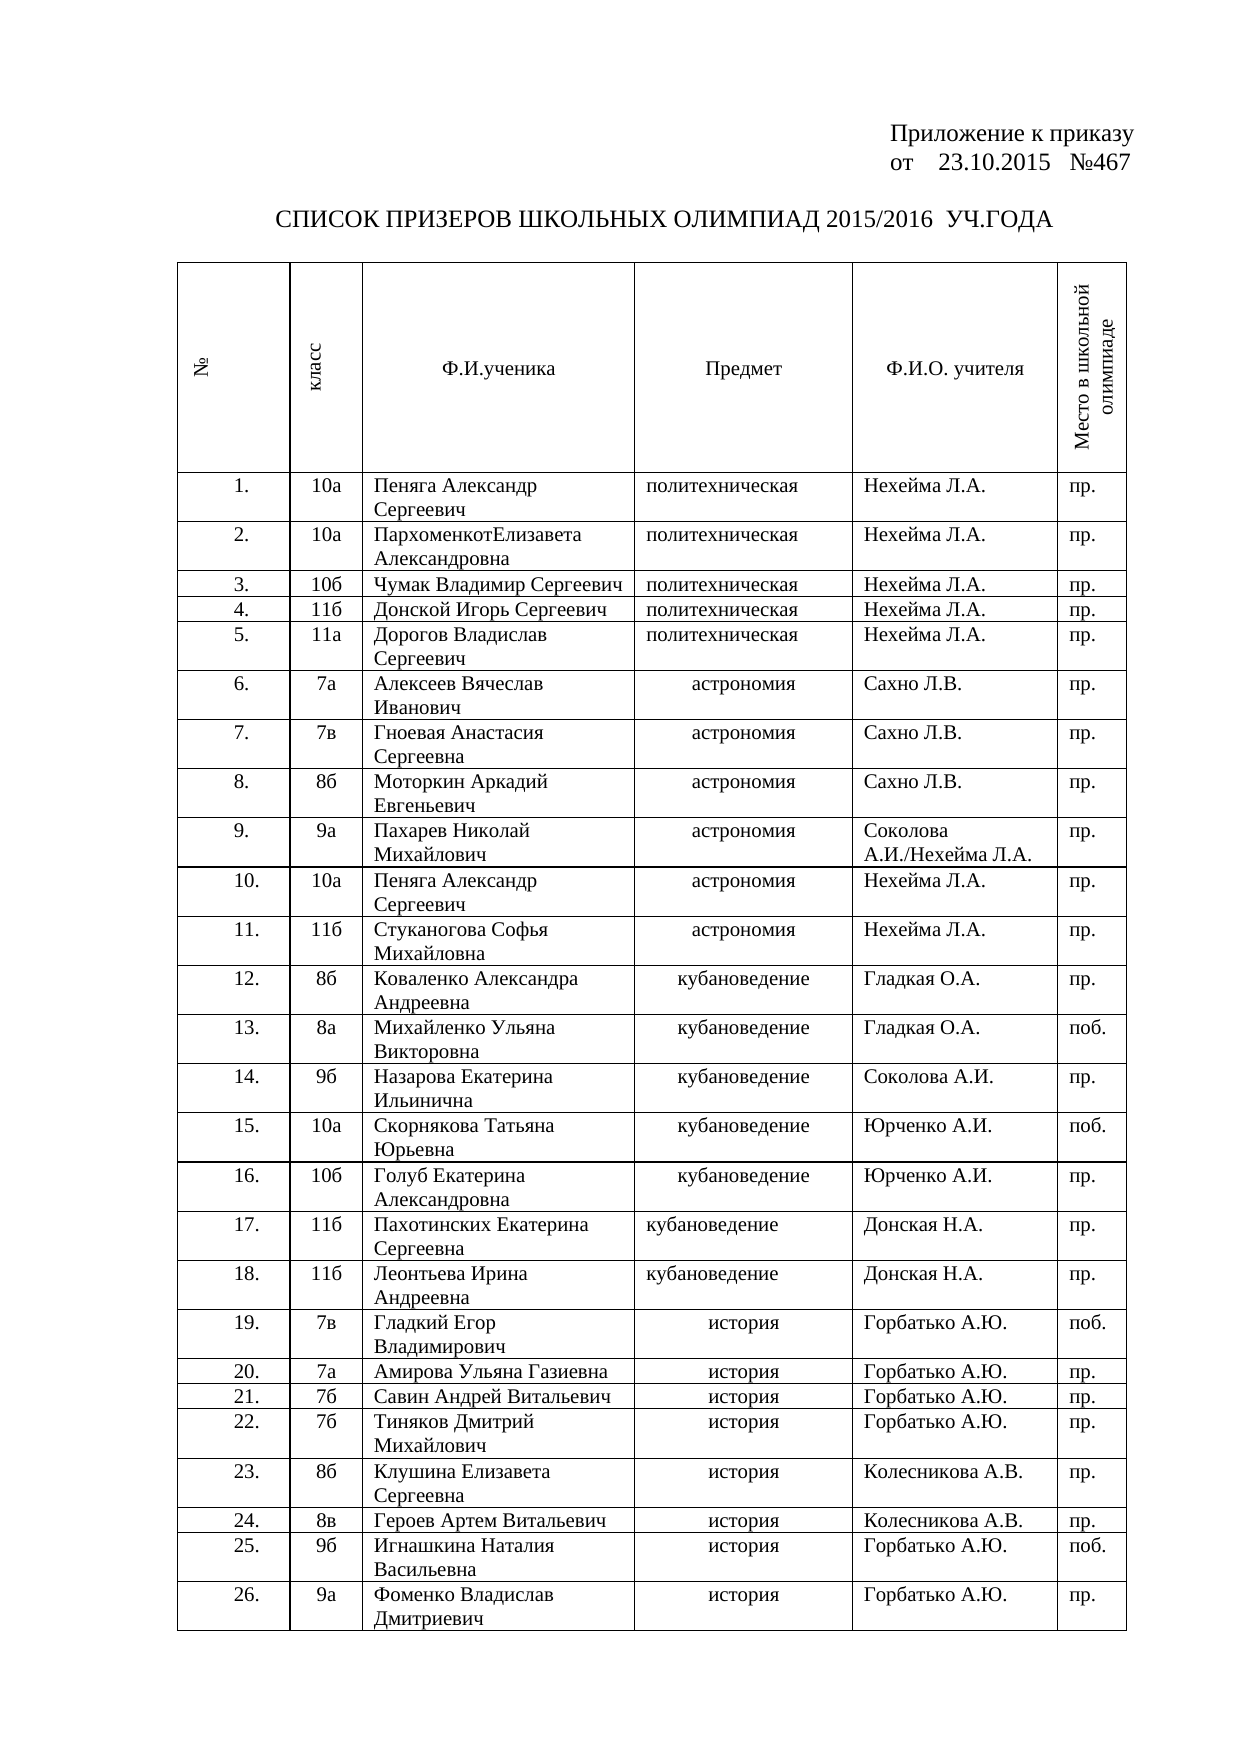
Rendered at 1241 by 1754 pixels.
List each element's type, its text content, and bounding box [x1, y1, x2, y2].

table_cell политехническая [635, 571, 852, 596]
table_cell [178, 1113, 289, 1161]
table_cell 7в [291, 1310, 362, 1358]
table_cell 9б [291, 1064, 362, 1112]
table_cell Дорогов Владислав Сергеевич [363, 622, 634, 670]
table_cell [178, 1212, 289, 1260]
table_cell кубановедение [635, 1163, 852, 1211]
table_cell Юрченко А.И. [853, 1113, 1057, 1161]
table_cell астрономия [635, 818, 852, 866]
table_cell 10а [291, 868, 362, 916]
table_cell поб. [1058, 1310, 1126, 1358]
table_cell пр. [1058, 671, 1126, 719]
table_cell Гладкий Егор Владимирович [363, 1310, 634, 1358]
table_cell пр. [1058, 917, 1126, 965]
table_cell Горбатько А.Ю. [853, 1384, 1057, 1408]
table_cell 11б [291, 1261, 362, 1309]
text СПИСОК ПРИЗЕРОВ ШКОЛЬНЫХ ОЛИМПИАД 2015/2016 УЧ.ГОДА [177, 204, 1152, 233]
table_cell политехническая [635, 622, 852, 670]
table_cell пр. [1058, 1409, 1126, 1457]
table_cell [178, 671, 289, 719]
table_cell пр. [1058, 1384, 1126, 1408]
table_cell [178, 1409, 289, 1457]
table_cell [178, 966, 289, 1014]
table_cell 7б [291, 1409, 362, 1457]
table_cell Нехейма Л.А. [853, 917, 1057, 965]
table_cell Горбатько А.Ю. [853, 1582, 1057, 1630]
table_cell 10б [291, 571, 362, 596]
table_cell [178, 769, 289, 817]
table_cell 10а [291, 473, 362, 521]
table_cell [178, 720, 289, 768]
table_cell Соколова А.И. [853, 1064, 1057, 1112]
table_cell Амирова Ульяна Газиевна [363, 1359, 634, 1383]
table_cell [178, 917, 289, 965]
table_cell 11а [291, 622, 362, 670]
table_cell Фоменко Владислав Дмитриевич [363, 1582, 634, 1630]
table_cell политехническая [635, 597, 852, 621]
table_cell Нехейма Л.А. [853, 522, 1057, 570]
table_cell [178, 522, 289, 570]
table_cell [178, 1064, 289, 1112]
table_cell Коваленко Александра Андреевна [363, 966, 634, 1014]
table_cell Горбатько А.Ю. [853, 1409, 1057, 1457]
table_cell 8б [291, 966, 362, 1014]
table_header Предмет [635, 263, 852, 472]
table_cell 9а [291, 818, 362, 866]
table_cell пр. [1058, 1064, 1126, 1112]
table_cell Донская Н.А. [853, 1261, 1057, 1309]
table_header Ф.И.ученика [363, 263, 634, 472]
table_header Ф.И.О. учителя [853, 263, 1057, 472]
table_cell политехническая [635, 473, 852, 521]
table_header Место в школьной олимпиаде [1058, 263, 1126, 472]
table_cell [178, 597, 289, 621]
table_cell пр. [1058, 1359, 1126, 1383]
table_cell [178, 473, 289, 521]
table_cell пр. [1058, 868, 1126, 916]
table_cell кубановедение [635, 1064, 852, 1112]
table_cell Чумак Владимир Сергеевич [363, 571, 634, 596]
table_cell история [635, 1384, 852, 1408]
table_cell Стуканогова Софья Михайловна [363, 917, 634, 965]
table_cell поб. [1058, 1015, 1126, 1063]
table_cell Леонтьева Ирина Андреевна [363, 1261, 634, 1309]
table_cell астрономия [635, 917, 852, 965]
table_cell [178, 1533, 289, 1581]
table_cell поб. [1058, 1113, 1126, 1161]
table_cell Колесникова А.В. [853, 1508, 1057, 1532]
table_cell 7в [291, 720, 362, 768]
table_cell пр. [1058, 818, 1126, 866]
table_cell [178, 1508, 289, 1532]
table_cell 8б [291, 769, 362, 817]
table_cell 11б [291, 1212, 362, 1260]
table_cell 11б [291, 917, 362, 965]
table_cell Голуб Екатерина Александровна [363, 1163, 634, 1211]
table_cell Назарова Екатерина Ильинична [363, 1064, 634, 1112]
table_cell Горбатько А.Ю. [853, 1310, 1057, 1358]
table_cell Колесникова А.В. [853, 1459, 1057, 1507]
table_cell 7б [291, 1384, 362, 1408]
table_cell [178, 1582, 289, 1630]
table_cell история [635, 1310, 852, 1358]
table_cell кубановедение [635, 1113, 852, 1161]
table_cell Соколова А.И./Нехейма Л.А. [853, 818, 1057, 866]
table_cell история [635, 1582, 852, 1630]
table_cell [178, 1384, 289, 1408]
table_cell Скорнякова Татьяна Юрьевна [363, 1113, 634, 1161]
table_cell пр. [1058, 720, 1126, 768]
table_cell Сахно Л.В. [853, 769, 1057, 817]
table_cell 7а [291, 671, 362, 719]
table_cell Нехейма Л.А. [853, 473, 1057, 521]
table_cell Клушина Елизавета Сергеевна [363, 1459, 634, 1507]
table_cell астрономия [635, 720, 852, 768]
table_cell Юрченко А.И. [853, 1163, 1057, 1211]
table_cell Нехейма Л.А. [853, 622, 1057, 670]
table_cell 9б [291, 1533, 362, 1581]
table_cell [178, 868, 289, 916]
table_cell история [635, 1409, 852, 1457]
table_cell [178, 1310, 289, 1358]
table_cell Савин Андрей Витальевич [363, 1384, 634, 1408]
table_cell пр. [1058, 522, 1126, 570]
table_cell ПархоменкотЕлизавета Александровна [363, 522, 634, 570]
table_cell [178, 1459, 289, 1507]
table_cell Пеняга Александр Сергеевич [363, 868, 634, 916]
table_cell пр. [1058, 769, 1126, 817]
table_cell Моторкин Аркадий Евгеньевич [363, 769, 634, 817]
table_cell Игнашкина Наталия Васильевна [363, 1533, 634, 1581]
table_cell Донская Н.А. [853, 1212, 1057, 1260]
table_cell пр. [1058, 1508, 1126, 1532]
table_cell Героев Артем Витальевич [363, 1508, 634, 1532]
table_cell [178, 1163, 289, 1211]
table_cell Сахно Л.В. [853, 720, 1057, 768]
table_cell пр. [1058, 597, 1126, 621]
table_cell пр. [1058, 571, 1126, 596]
table_cell 8а [291, 1015, 362, 1063]
table_cell история [635, 1459, 852, 1507]
table_cell Горбатько А.Ю. [853, 1533, 1057, 1581]
table_cell кубановедение [635, 1212, 852, 1260]
table_header класс [291, 263, 362, 472]
table_cell Пахарев Николай Михайлович [363, 818, 634, 866]
table_cell пр. [1058, 473, 1126, 521]
table_cell [178, 1359, 289, 1383]
table_cell 9а [291, 1582, 362, 1630]
table_cell астрономия [635, 671, 852, 719]
table_cell пр. [1058, 966, 1126, 1014]
table_cell Гноевая Анастасия Сергеевна [363, 720, 634, 768]
table_cell астрономия [635, 769, 852, 817]
table_cell Пеняга Александр Сергеевич [363, 473, 634, 521]
table_cell пр. [1058, 1459, 1126, 1507]
table_cell 7а [291, 1359, 362, 1383]
table_cell Горбатько А.Ю. [853, 1359, 1057, 1383]
text Приложение к приказу от 23.10.2015 №467 [890, 118, 1152, 176]
table_cell политехническая [635, 522, 852, 570]
table_cell пр. [1058, 1163, 1126, 1211]
table_cell [178, 1261, 289, 1309]
table_cell Нехейма Л.А. [853, 597, 1057, 621]
table_cell Михайленко Ульяна Викторовна [363, 1015, 634, 1063]
table_cell 11б [291, 597, 362, 621]
table_cell 8б [291, 1459, 362, 1507]
table_cell [178, 1015, 289, 1063]
table_cell история [635, 1533, 852, 1581]
table_cell поб. [1058, 1533, 1126, 1581]
table_cell история [635, 1508, 852, 1532]
table_cell [178, 571, 289, 596]
table_cell кубановедение [635, 1261, 852, 1309]
table_cell кубановедение [635, 1015, 852, 1063]
table_cell Тиняков Дмитрий Михайлович [363, 1409, 634, 1457]
table_cell Нехейма Л.А. [853, 571, 1057, 596]
table_cell пр. [1058, 1261, 1126, 1309]
table_cell Сахно Л.В. [853, 671, 1057, 719]
table_cell пр. [1058, 622, 1126, 670]
table_cell Пахотинских Екатерина Сергеевна [363, 1212, 634, 1260]
table_cell Гладкая О.А. [853, 1015, 1057, 1063]
table_cell [178, 818, 289, 866]
table_cell кубановедение [635, 966, 852, 1014]
table_cell Гладкая О.А. [853, 966, 1057, 1014]
table_cell астрономия [635, 868, 852, 916]
table_cell Донской Игорь Сергеевич [363, 597, 634, 621]
table_cell пр. [1058, 1212, 1126, 1260]
table_cell пр. [1058, 1582, 1126, 1630]
table_cell история [635, 1359, 852, 1383]
table_cell Нехейма Л.А. [853, 868, 1057, 916]
table_cell 8в [291, 1508, 362, 1532]
table_cell [178, 622, 289, 670]
table_header № [178, 263, 289, 472]
table_cell 10а [291, 522, 362, 570]
table_cell Алексеев Вячеслав Иванович [363, 671, 634, 719]
table_cell 10а [291, 1113, 362, 1161]
table_cell 10б [291, 1163, 362, 1211]
